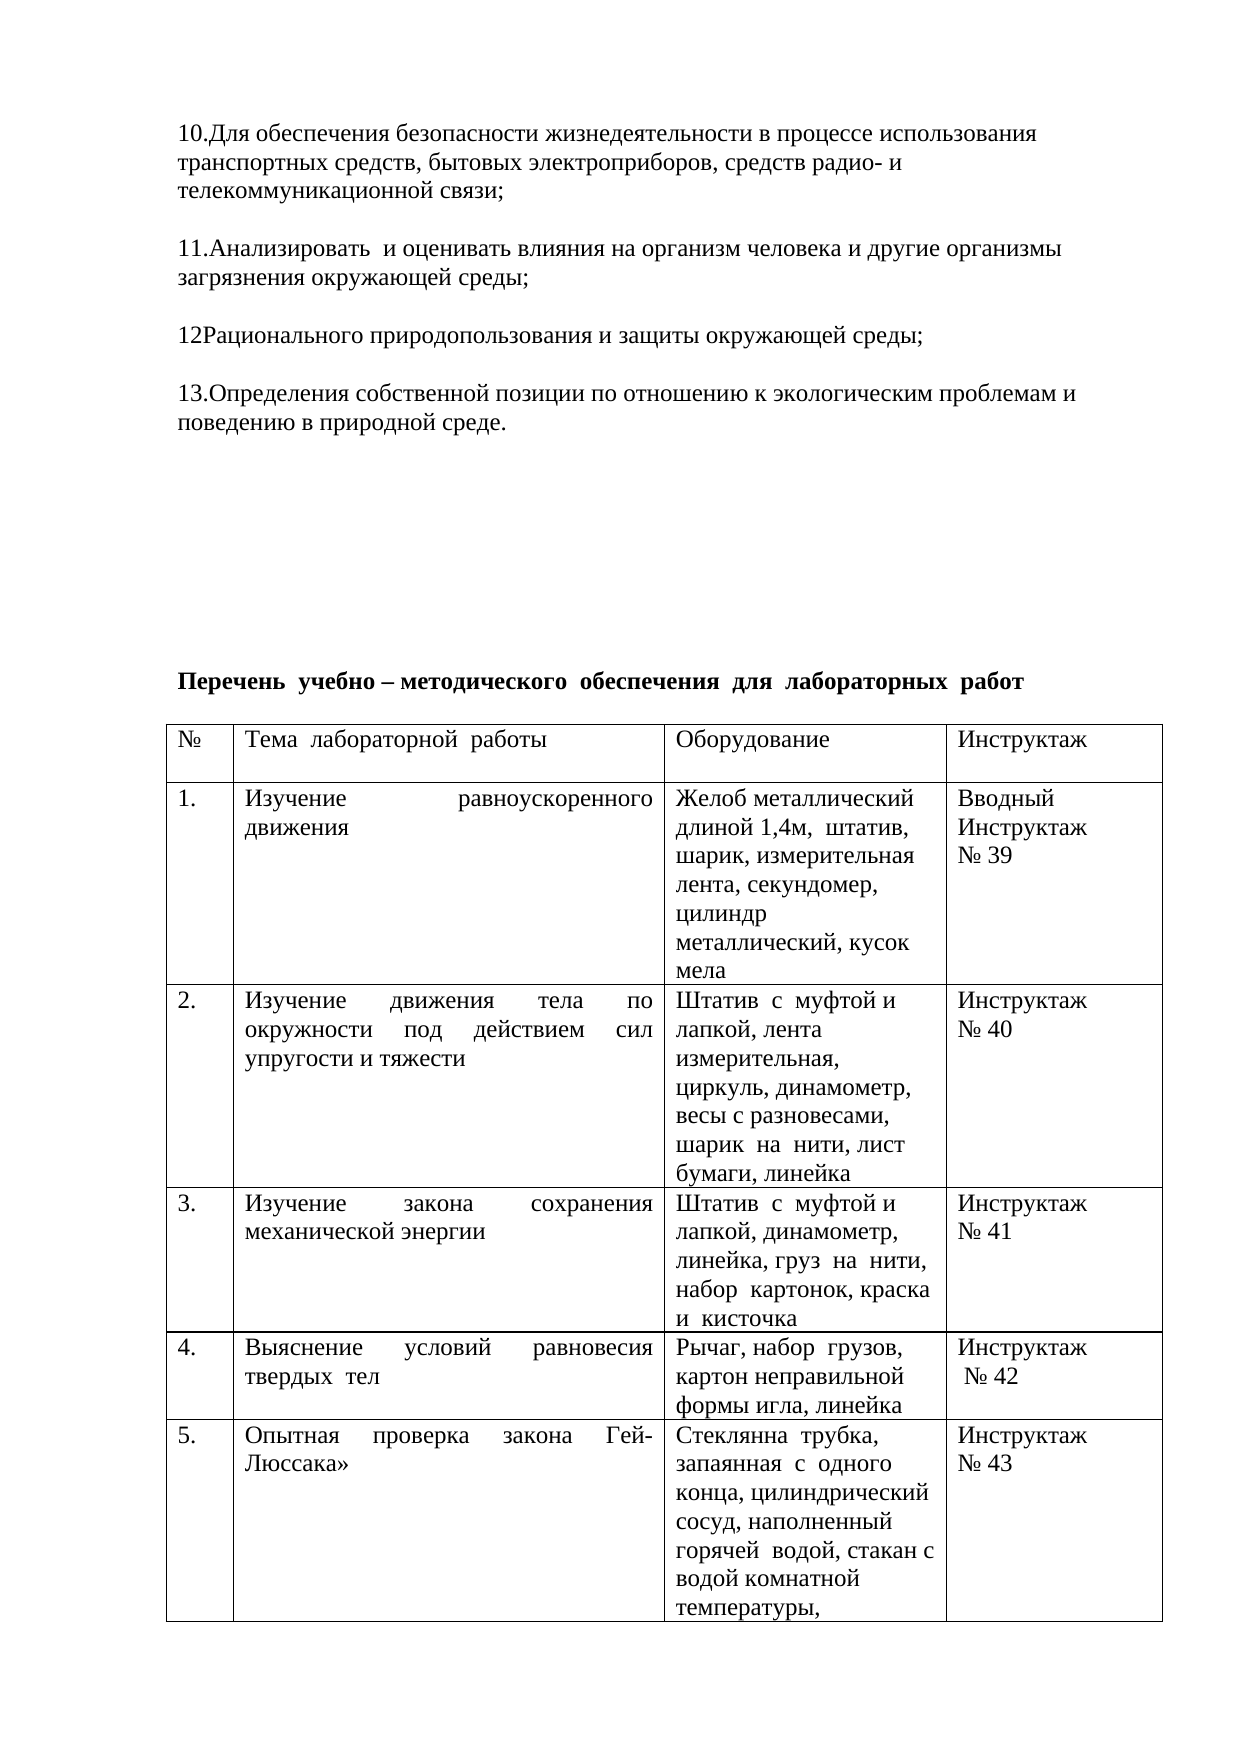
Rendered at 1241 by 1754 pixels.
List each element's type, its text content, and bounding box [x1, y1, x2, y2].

table_cell 5. [167, 1420, 233, 1621]
table_cell Изучение закона сохранения механической энергии [234, 1188, 664, 1331]
text 13.Определения собственной позиции по отношению к экологическим проблемам и поведению в природной среде. [177, 378, 1152, 436]
text Перечень учебно – методического обеспечения для лабораторных работ [177, 666, 1152, 695]
table_header Оборудование [665, 725, 946, 782]
table_cell Рычаг, набор грузов, картон неправильной формы игла, линейка [665, 1333, 946, 1419]
table_cell Штатив с муфтой и лапкой, динамометр, линейка, груз на нити, набор картонок, краска и кисточка [665, 1188, 946, 1331]
table_cell Выяснение условий равновесия твердых тел [234, 1333, 664, 1419]
table_cell Вводный Инструктаж № 39 [947, 783, 1162, 984]
table_cell Изучение равноускоренного движения [234, 783, 664, 984]
table_cell 1. [167, 783, 233, 984]
table_cell Изучение движения тела по окружности под действием сил упругости и тяжести [234, 985, 664, 1187]
text 10.Для обеспечения безопасности жизнедеятельности в процессе использования транспортных средств, бытовых электроприборов, средств радио- и телекоммуникационной связи; [177, 118, 1152, 204]
text 12Рационального природопользования и защиты окружающей среды; [177, 320, 1152, 349]
table_cell Инструктаж № 43 [947, 1420, 1162, 1621]
table_cell Инструктаж № 41 [947, 1188, 1162, 1331]
table_cell Инструктаж № 42 [947, 1333, 1162, 1419]
table_cell 2. [167, 985, 233, 1187]
table_header Инструктаж [947, 725, 1162, 782]
table_cell 4. [167, 1333, 233, 1419]
table_header Тема лабораторной работы [234, 725, 664, 782]
table_cell 3. [167, 1188, 233, 1331]
text 11.Анализировать и оценивать влияния на организм человека и другие организмы загрязнения окружающей среды; [177, 233, 1152, 291]
table_header № [167, 725, 233, 782]
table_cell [665, 1420, 946, 1621]
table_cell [234, 1420, 664, 1621]
table_cell Штатив с муфтой и лапкой, лента измерительная, циркуль, динамометр, весы с разновесами, шарик на нити, лист бумаги, линейка [665, 985, 946, 1187]
table_cell Желоб металлический длиной 1,4м, штатив, шарик, измерительная лента, секундомер, цилиндр металлический, кусок мела [665, 783, 946, 984]
table_cell Инструктаж № 40 [947, 985, 1162, 1187]
